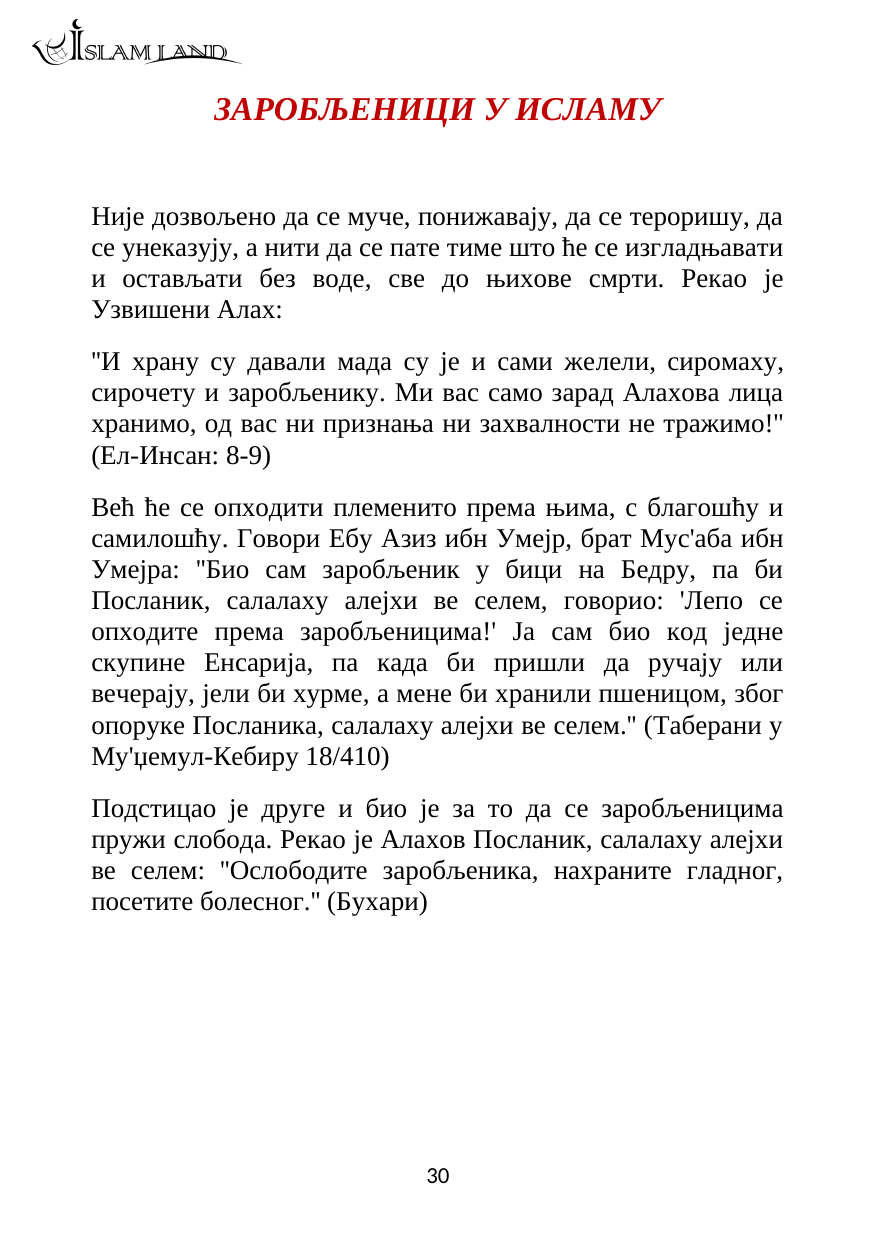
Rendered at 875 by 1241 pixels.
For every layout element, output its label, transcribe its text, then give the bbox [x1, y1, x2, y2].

text ''И храну су давали мада су је и сами желели, сиромаху, сирочету и заробљенику. Ми вас само зарад Алахова лица хранимо, од вас ни признања ни захвалности не тражимо!'' (Ел-Инсан: 8-9) [91, 345, 784, 470]
text Већ ће се опходити племенито према њима, с благошћу и самилошћу. Говори Ебу Азиз ибн Умејр, брат Мус'аба ибн Умејра: ''Био сам заробљеник у бици на Бедру, па би Посланик, салалаху алејхи ве селем, говорио: 'Лепо се опходите према заробљеницима!' Ја сам био код једне скупине Енсарија, па када би пришли да ручају или вечерају, јели би хурме, а мене би хранили пшеницом, због опоруке Посланика, салалаху алејхи ве селем.'' (Таберани у Му'џемул-Кебиру 18/410) [91, 491, 784, 771]
picture [31, 19, 244, 65]
text Подстицао је друге и био је за то да се заробљеницима пружи слобода. Рекао је Алахов Посланик, салалаху алејхи ве селем: ''Ослободите заробљеника, нахраните гладног, посетите болесног.'' (Бухари) [91, 792, 784, 916]
text Није дозвољено да се муче, понижавају, да се тероришу, да се унеказују, а нити да се пате тиме што ће се изгладњaвати и остављати без воде, све до њихове смрти. Рекао је Узвишени Алах: [91, 200, 784, 324]
text ЗАРОБЉЕНИЦИ У ИСЛАМУ [91, 89, 784, 127]
